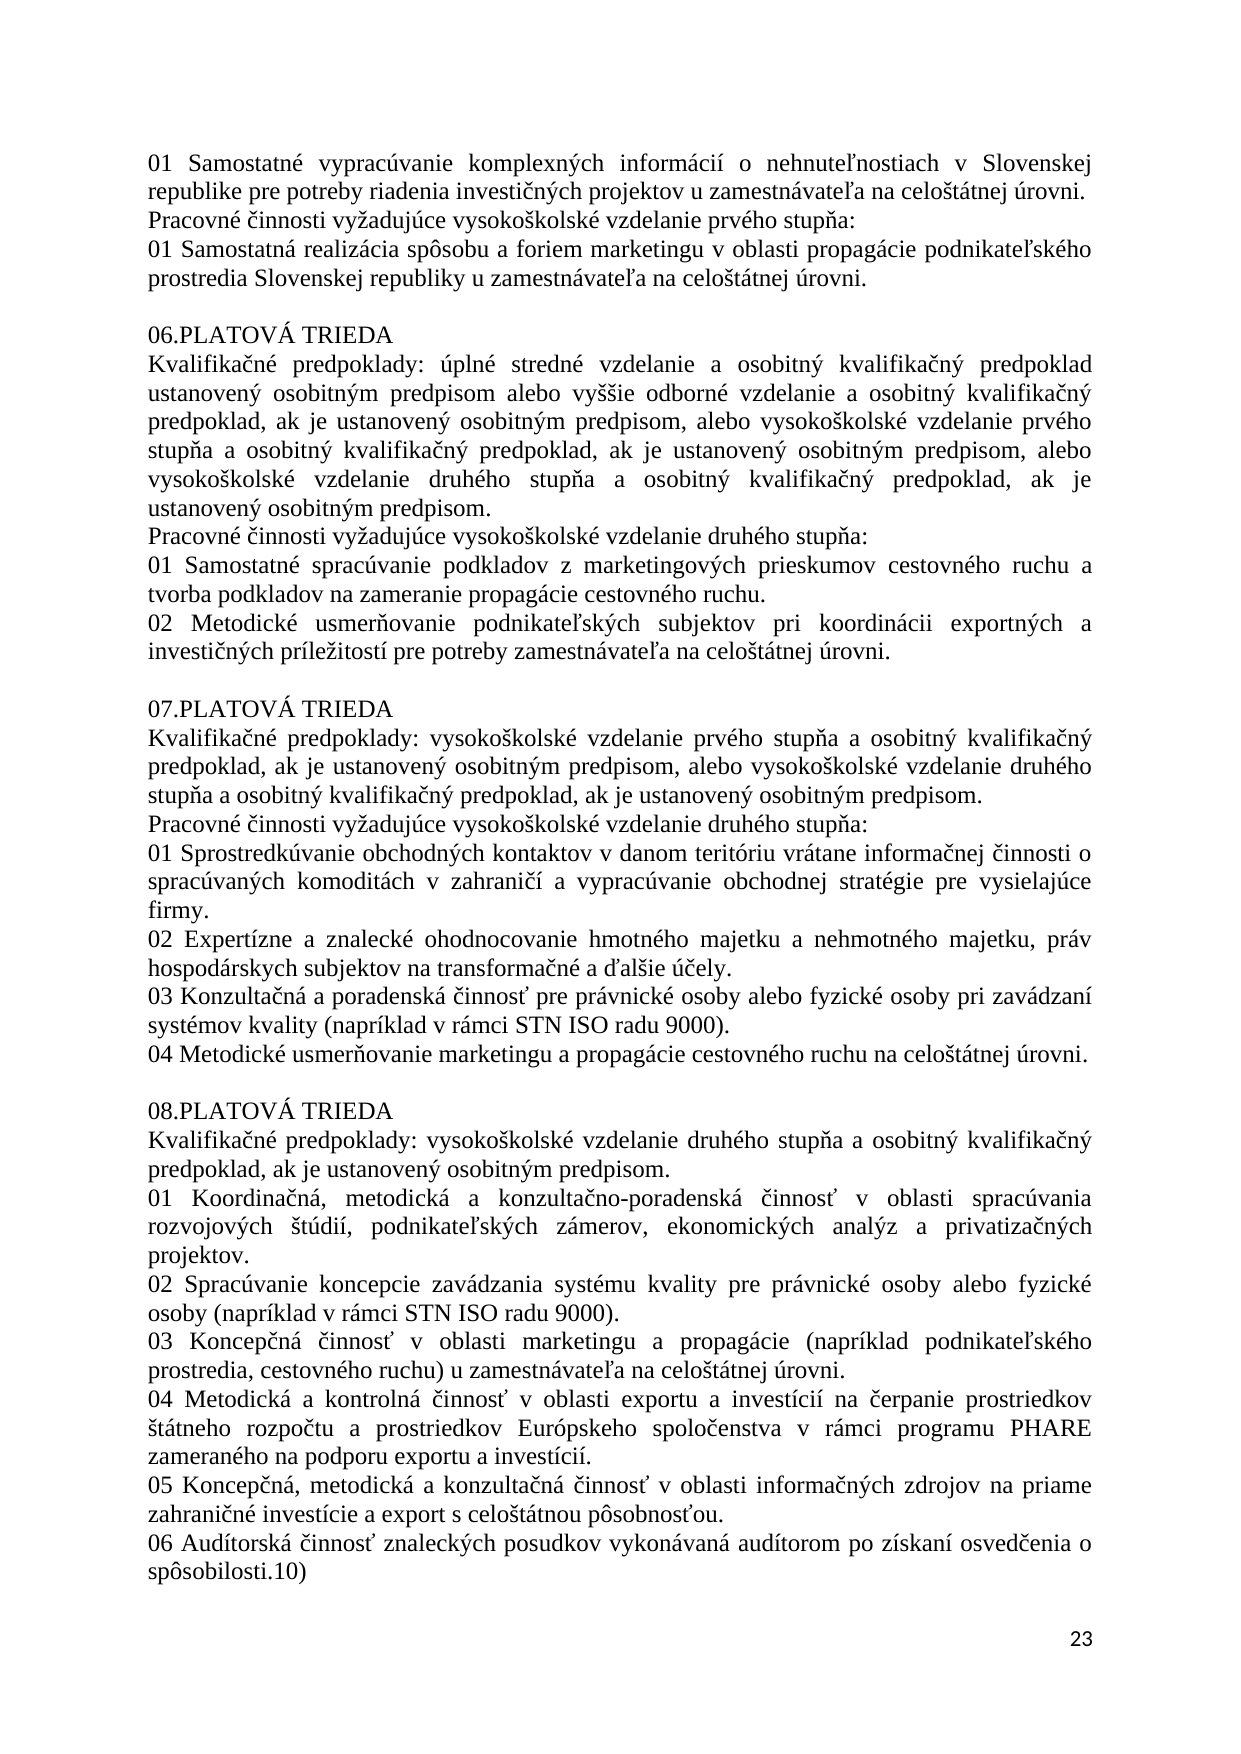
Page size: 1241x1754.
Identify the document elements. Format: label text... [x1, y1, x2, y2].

text 01 Koordinačná, metodická a konzultačno-poradenská činnosť v oblasti spracúvania rozvojových štúdií, podnikateľských zámerov, ekonomických analýz a privatizačných projektov. [148, 1183, 1093, 1269]
text 05 Koncepčná, metodická a konzultačná činnosť v oblasti informačných zdrojov na priame zahraničné investície a export s celoštátnou pôsobnosťou. [148, 1470, 1093, 1528]
text 06.PLATOVÁ TRIEDA [148, 320, 1093, 349]
text 06 Audítorská činnosť znaleckých posudkov vykonávaná audítorom po získaní osvedčenia o spôsobilosti.10) [148, 1528, 1093, 1585]
text Kvalifikačné predpoklady: úplné stredné vzdelanie a osobitný kvalifikačný predpoklad ustanovený osobitným predpisom alebo vyššie odborné vzdelanie a osobitný kvalifikačný predpoklad, ak je ustanovený osobitným predpisom, alebo vysokoškolské vzdelanie prvého stupňa a osobitný kvalifikačný predpoklad, ak je ustanovený osobitným predpisom, alebo vysokoškolské vzdelanie druhého stupňa a osobitný kvalifikačný predpoklad, ak je ustanovený osobitným predpisom. [148, 349, 1093, 521]
text 04 Metodická a kontrolná činnosť v oblasti exportu a investícií na čerpanie prostriedkov štátneho rozpočtu a prostriedkov Európskeho spoločenstva v rámci programu PHARE zameraného na podporu exportu a investícií. [148, 1384, 1093, 1470]
text Kvalifikačné predpoklady: vysokoškolské vzdelanie druhého stupňa a osobitný kvalifikačný predpoklad, ak je ustanovený osobitným predpisom. [148, 1125, 1093, 1183]
text 01 Samostatná realizácia spôsobu a foriem marketingu v oblasti propagácie podnikateľského prostredia Slovenskej republiky u zamestnávateľa na celoštátnej úrovni. [148, 234, 1093, 291]
text Pracovné činnosti vyžadujúce vysokoškolské vzdelanie druhého stupňa: [148, 521, 1093, 550]
text Kvalifikačné predpoklady: vysokoškolské vzdelanie prvého stupňa a osobitný kvalifikačný predpoklad, ak je ustanovený osobitným predpisom, alebo vysokoškolské vzdelanie druhého stupňa a osobitný kvalifikačný predpoklad, ak je ustanovený osobitným predpisom. [148, 723, 1093, 809]
text 07.PLATOVÁ TRIEDA [148, 694, 1093, 723]
text 01 Sprostredkúvanie obchodných kontaktov v danom teritóriu vrátane informačnej činnosti o spracúvaných komoditách v zahraničí a vypracúvanie obchodnej stratégie pre vysielajúce firmy. [148, 838, 1093, 924]
text 03 Konzultačná a poradenská činnosť pre právnické osoby alebo fyzické osoby pri zavádzaní systémov kvality (napríklad v rámci STN ISO radu 9000). [148, 981, 1093, 1039]
text 04 Metodické usmerňovanie marketingu a propagácie cestovného ruchu na celoštátnej úrovni. [148, 1039, 1093, 1068]
text 08.PLATOVÁ TRIEDA [148, 1096, 1093, 1125]
text Pracovné činnosti vyžadujúce vysokoškolské vzdelanie prvého stupňa: [148, 205, 1093, 234]
text 02 Metodické usmerňovanie podnikateľských subjektov pri koordinácii exportných a investičných príležitostí pre potreby zamestnávateľa na celoštátnej úrovni. [148, 608, 1093, 665]
text 01 Samostatné spracúvanie podkladov z marketingových prieskumov cestovného ruchu a tvorba podkladov na zameranie propagácie cestovného ruchu. [148, 550, 1093, 608]
text 03 Koncepčná činnosť v oblasti marketingu a propagácie (napríklad podnikateľského prostredia, cestovného ruchu) u zamestnávateľa na celoštátnej úrovni. [148, 1326, 1093, 1384]
text 02 Expertízne a znalecké ohodnocovanie hmotného majetku a nehmotného majetku, práv hospodárskych subjektov na transformačné a ďalšie účely. [148, 924, 1093, 981]
text Pracovné činnosti vyžadujúce vysokoškolské vzdelanie druhého stupňa: [148, 809, 1093, 838]
text 02 Spracúvanie koncepcie zavádzania systému kvality pre právnické osoby alebo fyzické osoby (napríklad v rámci STN ISO radu 9000). [148, 1269, 1093, 1326]
text 01 Samostatné vypracúvanie komplexných informácií o nehnuteľnostiach v Slovenskej republike pre potreby riadenia investičných projektov u zamestnávateľa na celoštátnej úrovni. [148, 148, 1093, 205]
